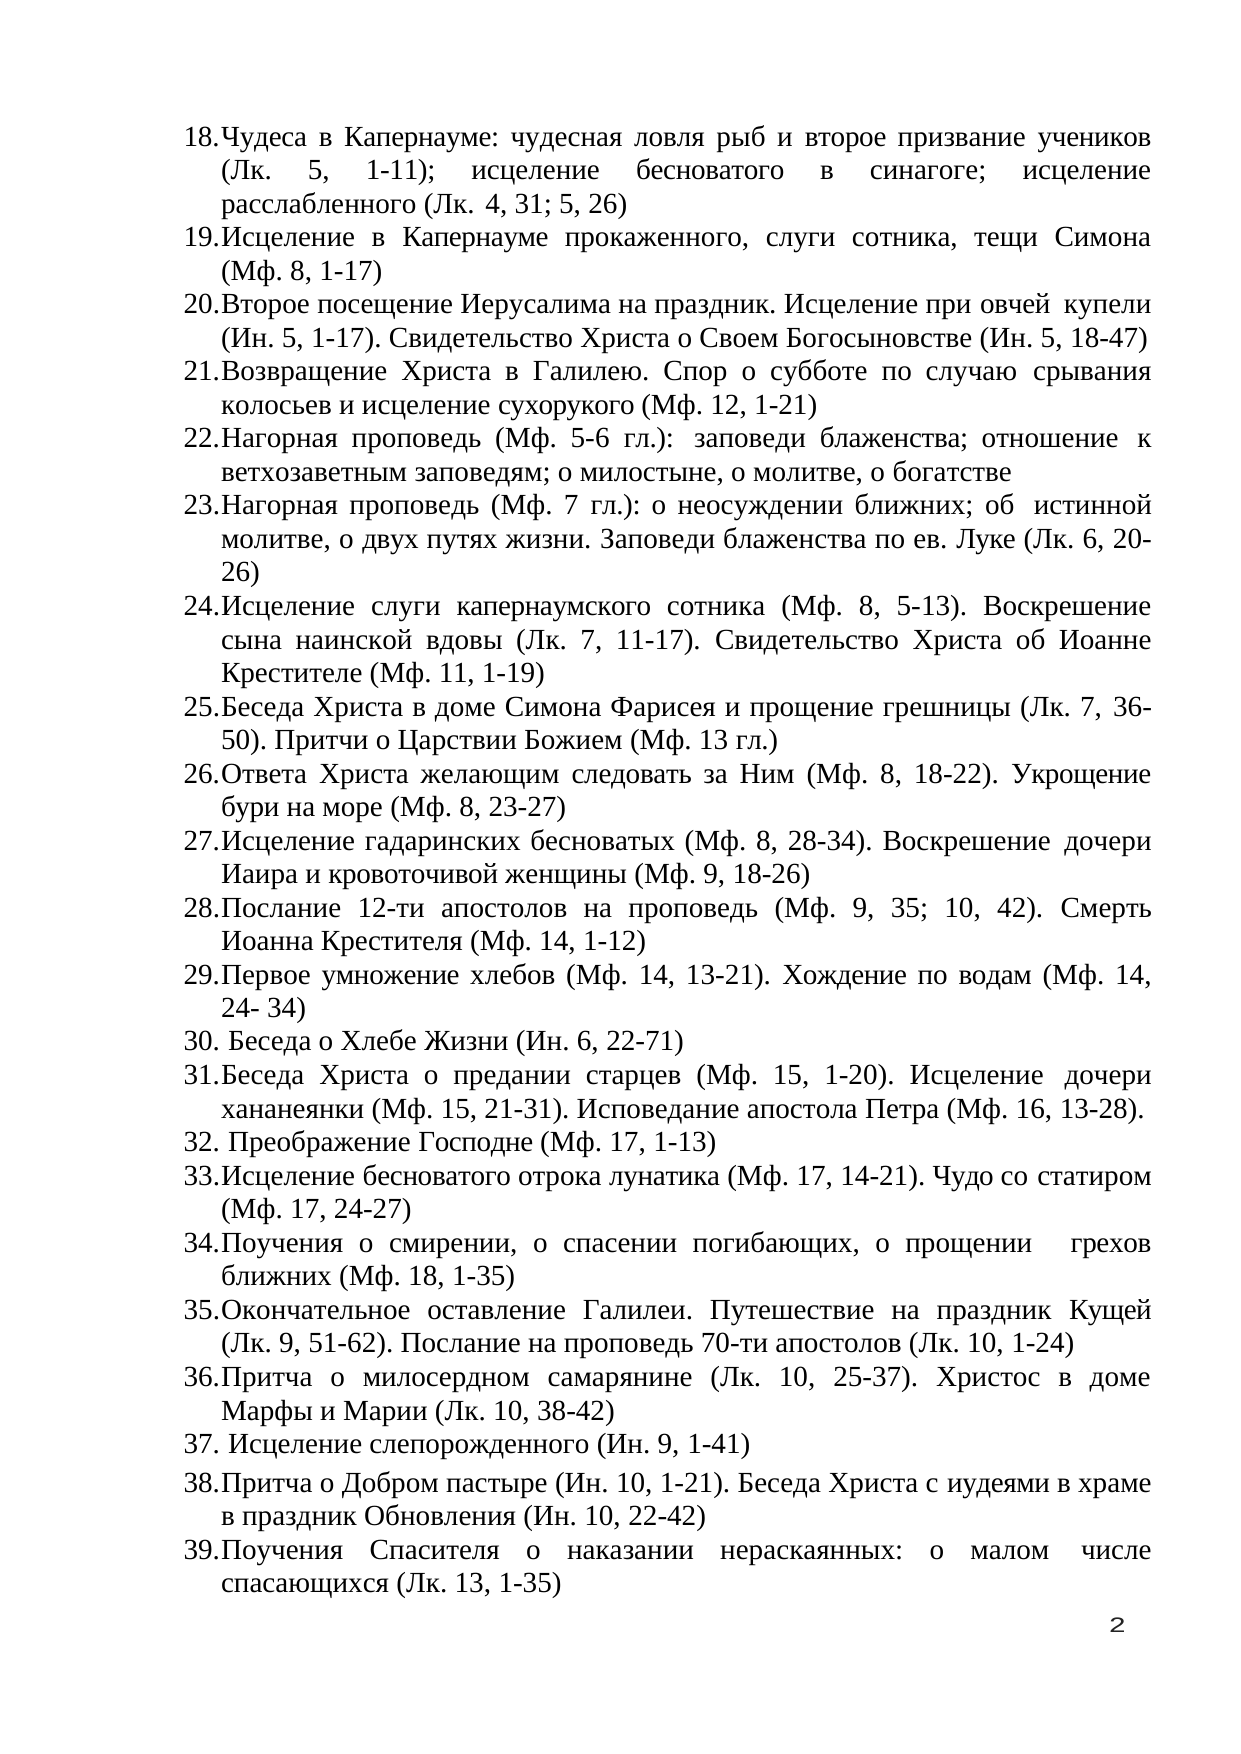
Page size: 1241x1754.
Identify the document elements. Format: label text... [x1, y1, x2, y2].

list Исцеление слепорожденного (Ин. 9, 1-41) [183, 1426, 1102, 1460]
list Притча о Добром пастыре (Ин. 10, 1-21). Беседа Христа с иудеями в храме в праздник Обновления (Ин. 10, 22-42) [183, 1465, 1152, 1532]
list Беседа Христа в доме Симона Фарисея и прощение грешницы (Лк. 7, 36-50). Притчи о Царствии Божием (Мф. 13 гл.) [183, 689, 1152, 756]
list Преображение Господне (Мф. 17, 1-13) [183, 1124, 1102, 1158]
list Окончательное оставление Галилеи. Путешествие на праздник Кущей (Лк. 9, 51-62). Послание на проповедь 70-ти апостолов (Лк. 10, 1-24) [183, 1292, 1151, 1359]
list Поучения Спасителя о наказании нераскаянных: о малом числе спасающихся (Лк. 13, 1-35) [183, 1532, 1152, 1599]
list Возвращение Христа в Галилею. Спор о субботе по случаю срывания колосьев и исцеление сухорукого (Мф. 12, 1-21) [183, 353, 1151, 421]
list Исцеление слуги капернаумского сотника (Мф. 8, 5-13). Воскрешение сына наинской вдовы (Лк. 7, 11-17). Свидетельство Христа об Иоанне Крестителе (Мф. 11, 1-19) [183, 588, 1152, 689]
list Второе посещение Иерусалима на праздник. Исцеление при овчей купели (Ин. 5, 1-17). Свидетельство Христа о Своем Богосыновстве (Ин. 5, 18-47) [183, 286, 1151, 353]
list Исцеление в Капернауме прокаженного, слуги сотника, тещи Симона (Мф. 8, 1-17) [183, 219, 1152, 286]
list Нагорная проповедь (Мф. 7 гл.): о неосуждении ближних; об истинной молитве, о двух путях жизни. Заповеди блаженства по ев. Луке (Лк. 6, 20-26) [183, 488, 1152, 588]
list Поучения о смирении, о спасении погибающих, о прощении грехов ближних (Мф. 18, 1-35) [183, 1225, 1152, 1292]
list Нагорная проповедь (Мф. 5-6 гл.): заповеди блаженства; отношение к ветхозаветным заповедям; о милостыне, о молитве, о богатстве [183, 421, 1151, 488]
list Послание 12-ти апостолов на проповедь (Мф. 9, 35; 10, 42). Смерть Иоанна Крестителя (Мф. 14, 1-12) [183, 890, 1152, 957]
list Чудеса в Капернауме: чудесная ловля рыб и второе призвание учеников (Лк. 5, 1-11); исцеление бесноватого в синагоге; исцеление расслабленного (Лк. 4, 31; 5, 26) [183, 119, 1151, 219]
list Притча о милосердном самарянине (Лк. 10, 25-37). Христос в доме Марфы и Марии (Лк. 10, 38-42) [183, 1359, 1152, 1426]
list Беседа Христа о предании старцев (Мф. 15, 1-20). Исцеление дочери хананеянки (Мф. 15, 21-31). Исповедание апостола Петра (Мф. 16, 13-28). [183, 1057, 1152, 1124]
list Первое умножение хлебов (Мф. 14, 13-21). Хождение по водам (Мф. 14, 24- 34) [183, 957, 1151, 1024]
list Ответа Христа желающим следовать за Ним (Мф. 8, 18-22). Укрощение бури на море (Мф. 8, 23-27) [183, 756, 1151, 823]
list Беседа о Хлебе Жизни (Ин. 6, 22-71) [183, 1024, 1102, 1057]
list Исцеление бесноватого отрока лунатика (Мф. 17, 14-21). Чудо со статиром (Мф. 17, 24-27) [183, 1158, 1152, 1225]
list Исцеление гадаринских бесноватых (Мф. 8, 28-34). Воскрешение дочери Иаира и кровоточивой женщины (Мф. 9, 18-26) [183, 823, 1151, 890]
